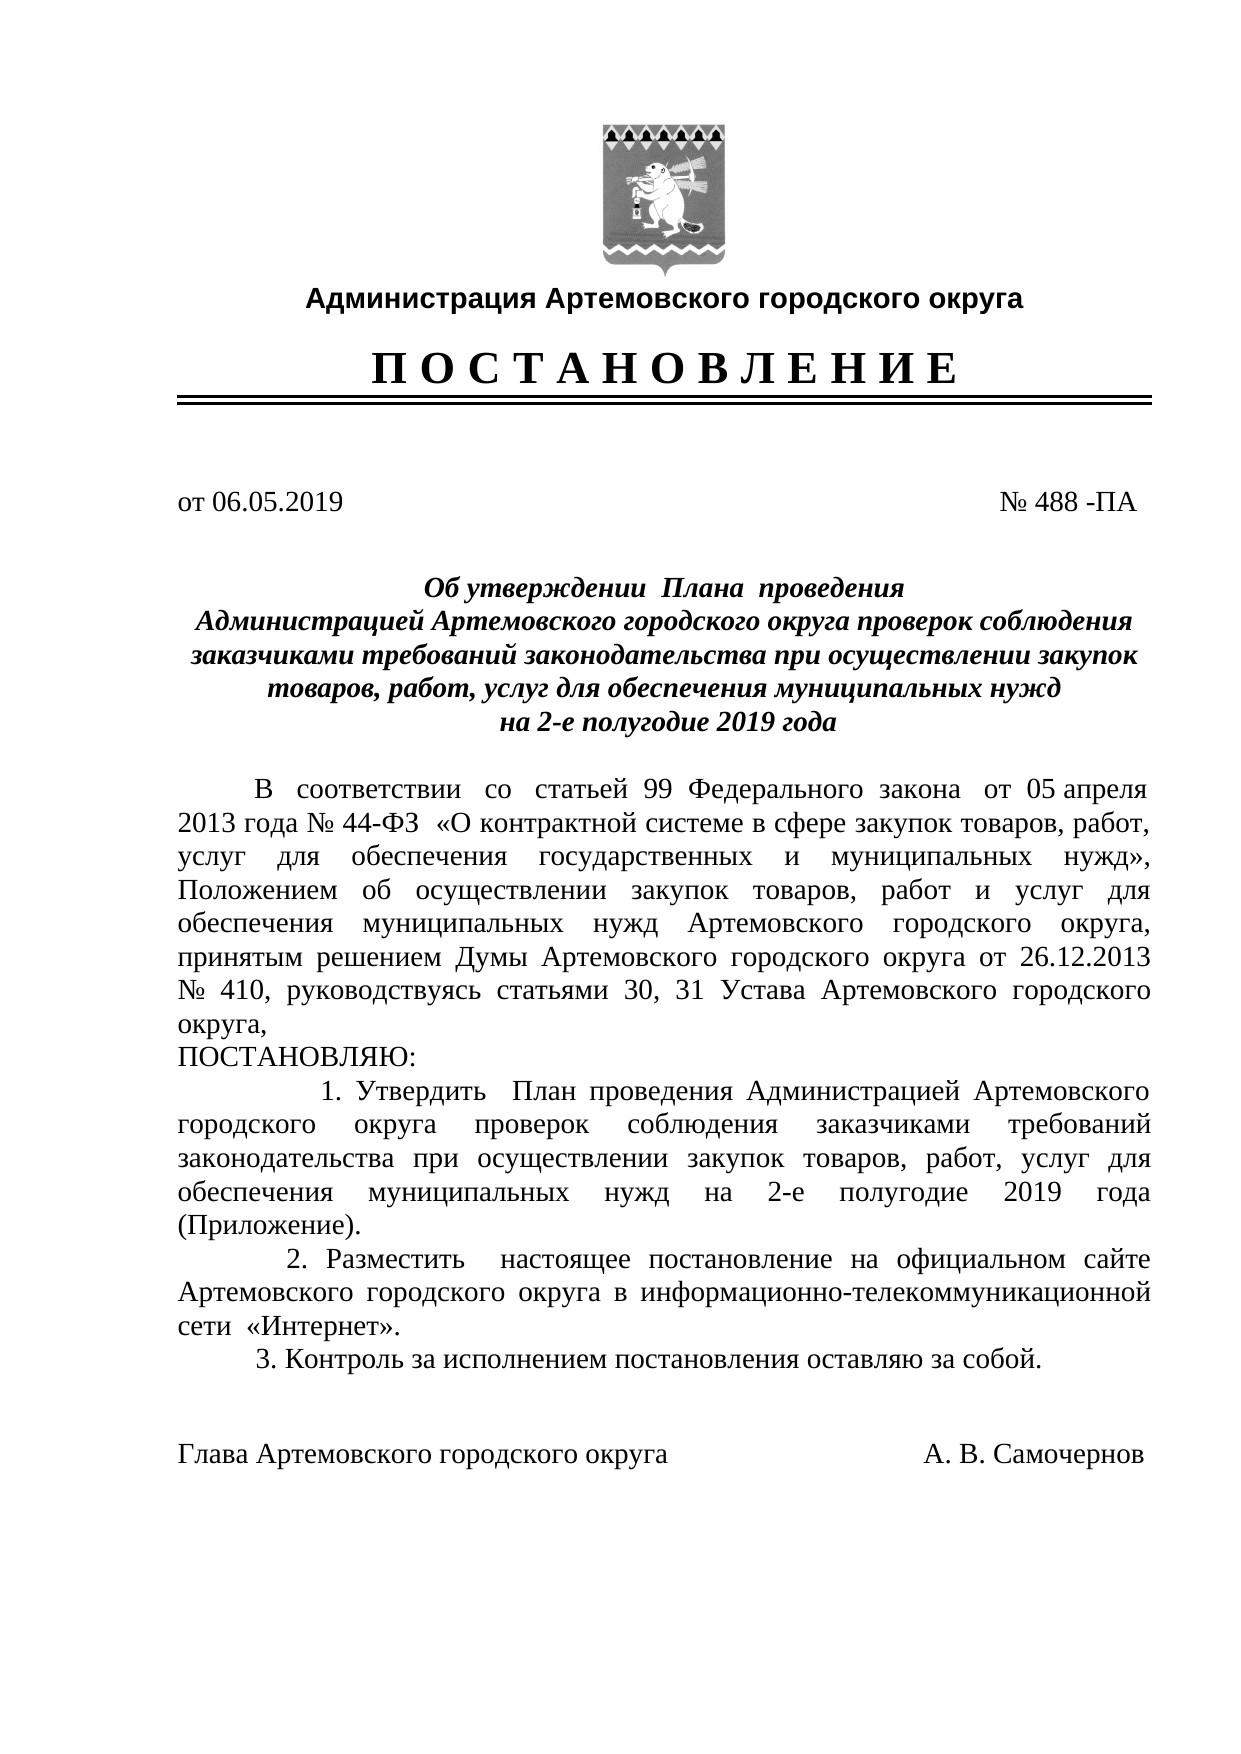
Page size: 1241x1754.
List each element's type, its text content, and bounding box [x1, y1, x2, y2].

text 2. Разместить настоящее постановление на официальном сайте Артемовского городского округа в информационно-телекоммуникационной сети «Интернет». [177, 1241, 1152, 1341]
picture [597, 118, 732, 281]
text Об утверждении Плана проведения [177, 570, 1152, 603]
text Глава Артемовского городского округа А. В. Самочернов [177, 1437, 1152, 1470]
text ПОСТАНОВЛЯЮ: [177, 1039, 1152, 1073]
text на 2-е полугодие 2019 года [177, 704, 1152, 738]
text от 06.05.2019 № 488 -ПА [177, 484, 1152, 517]
text Администрация Артемовского городского округа [177, 281, 1152, 314]
text В соответствии со статьей 99 Федерального закона от 05 апреля 2013 года № 44-ФЗ «О контрактной системе в сфере закупок товаров, работ, услуг для обеспечения государственных и муниципальных нужд», Положением об осуществлении закупок товаров, работ и услуг для обеспечения муниципальных нужд Артемовского городского округа, принятым решением Думы Артемовского городского округа от 26.12.2013 № 410, руководствуясь статьями 30, 31 Устава Артемовского городского округа, [177, 771, 1152, 1039]
text ПОСТАНОВЛЕНИЕ [177, 341, 1152, 395]
text Администрацией Артемовского городского округа проверок соблюдения заказчиками требований законодательства при осуществлении закупок товаров, работ, услуг для обеспечения муниципальных нужд [177, 603, 1152, 704]
text 1. Утвердить План проведения Администрацией Артемовского городского округа проверок соблюдения заказчиками требований законодательства при осуществлении закупок товаров, работ, услуг для обеспечения муниципальных нужд на 2-е полугодие 2019 года (Приложение). [177, 1073, 1152, 1241]
text 3. Контроль за исполнением постановления оставляю за собой. [177, 1341, 1152, 1375]
